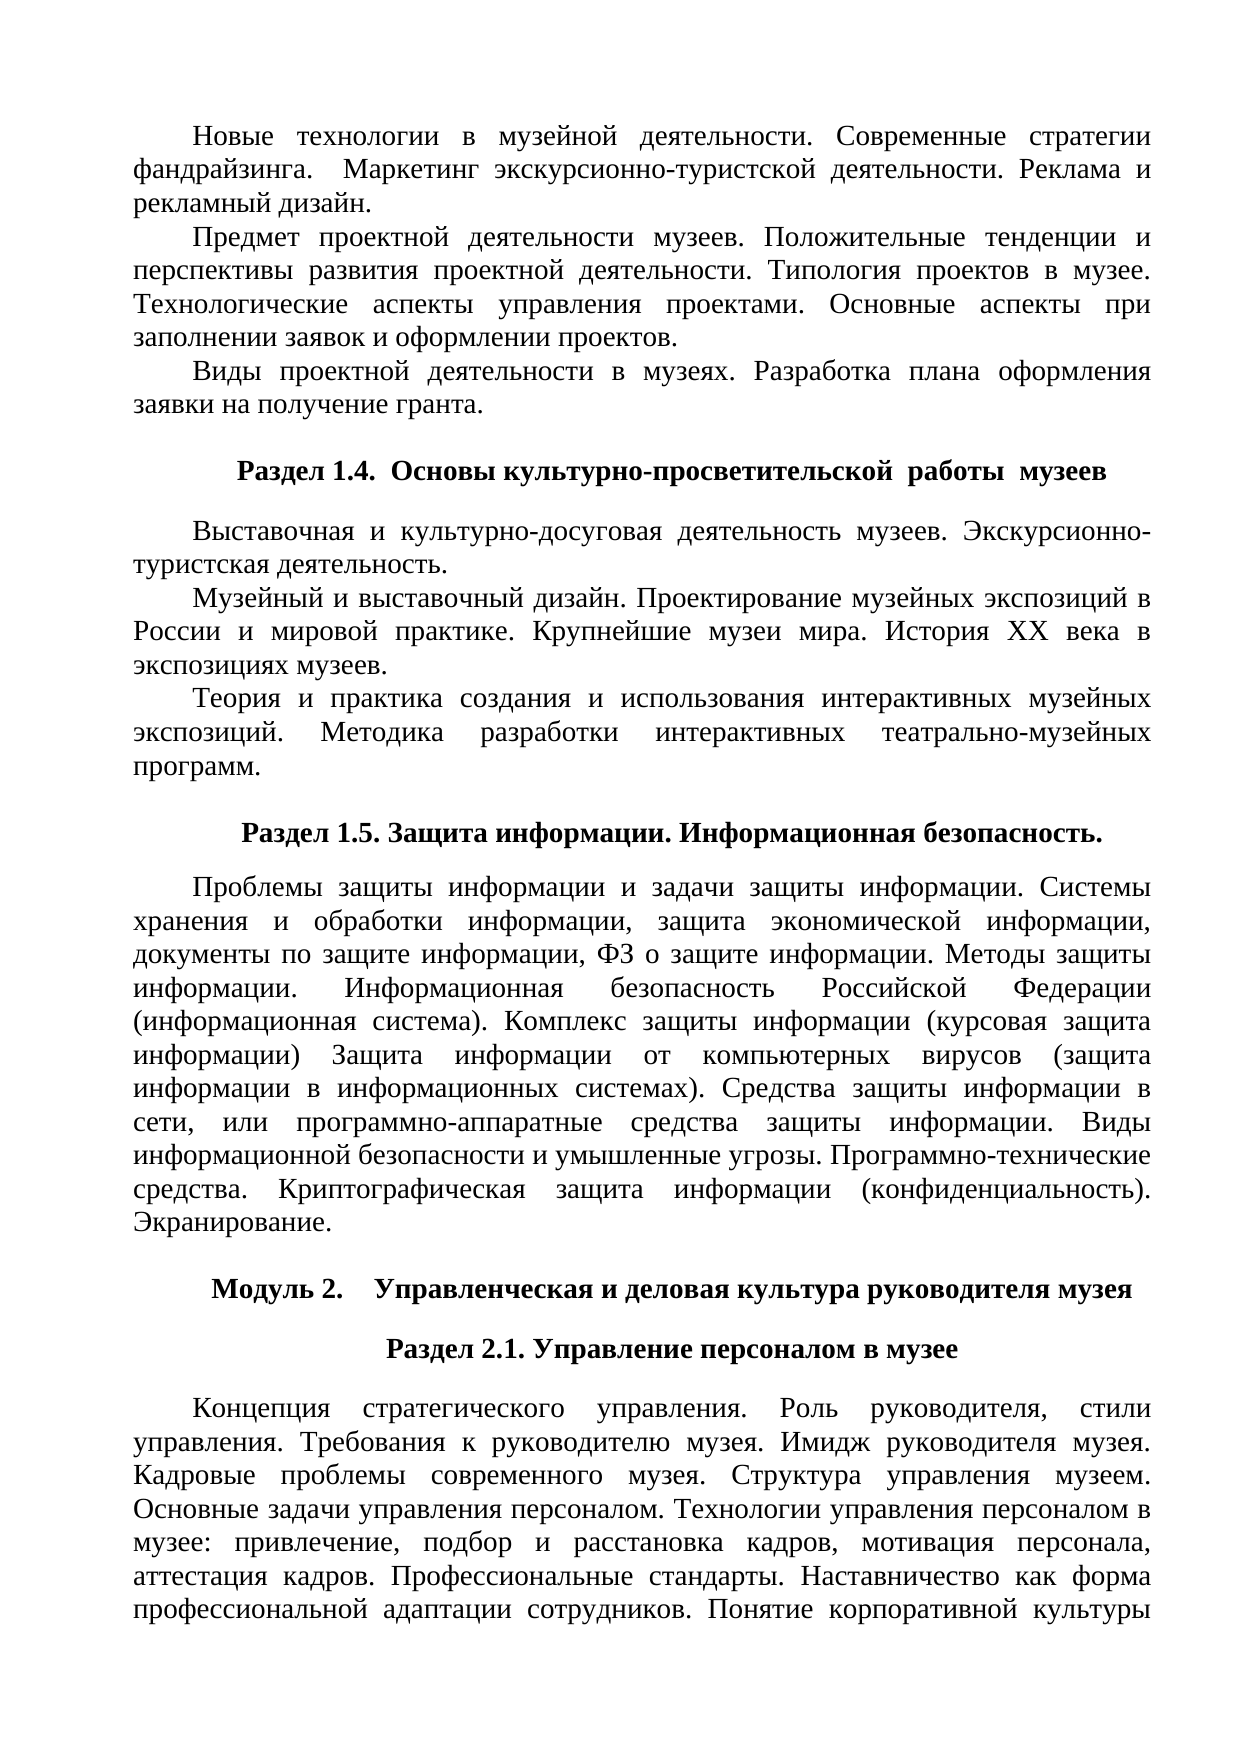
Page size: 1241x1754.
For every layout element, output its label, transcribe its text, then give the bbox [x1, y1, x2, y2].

text Раздел 1.5. Защита информации. Информационная безопасность. [133, 815, 1152, 848]
text Раздел 1.4. Основы культурно-просветительской работы музеев [133, 453, 1152, 487]
text Раздел 2.1. Управление персоналом в музее [133, 1331, 1152, 1364]
text Теория и практика создания и использования интерактивных музейных экспозиций. Методика разработки интерактивных театрально-музейных программ. [133, 681, 1152, 781]
text Предмет проектной деятельности музеев. Положительные тенденции и перспективы развития проектной деятельности. Типология проектов в музее. Технологические аспекты управления проектами. Основные аспекты при заполнении заявок и оформлении проектов. [133, 219, 1152, 353]
text Музейный и выставочный дизайн. Проектирование музейных экспозиций в России и мировой практике. Крупнейшие музеи мира. История XX века в экспозициях музеев. [133, 580, 1152, 681]
text Новые технологии в музейной деятельности. Современные стратегии фандрайзинга. Маркетинг экскурсионно-туристской деятельности. Реклама и рекламный дизайн. [133, 118, 1152, 219]
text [133, 1390, 1152, 1625]
text Модуль 2. Управленческая и деловая культура руководителя музея [133, 1272, 1152, 1305]
text Выставочная и культурно-досуговая деятельность музеев. Экскурсионно-туристская деятельность. [133, 513, 1152, 580]
text Проблемы защиты информации и задачи защиты информации. Системы хранения и обработки информации, защита экономической информации, документы по защите информации, ФЗ о защите информации. Методы защиты информации. Информационная безопасность Российской Федерации (информационная система). Комплекс защиты информации (курсовая защита информации) Защита информации от компьютерных вирусов (защита информации в информационных системах). Средства защиты информации в сети, или программно-аппаратные средства защиты информации. Виды информационной безопасности и умышленные угрозы. Программно-технические средства. Криптографическая защита информации (конфиденциальность). Экранирование. [133, 869, 1152, 1238]
text Виды проектной деятельности в музеях. Разработка плана оформления заявки на получение гранта. [133, 353, 1152, 420]
